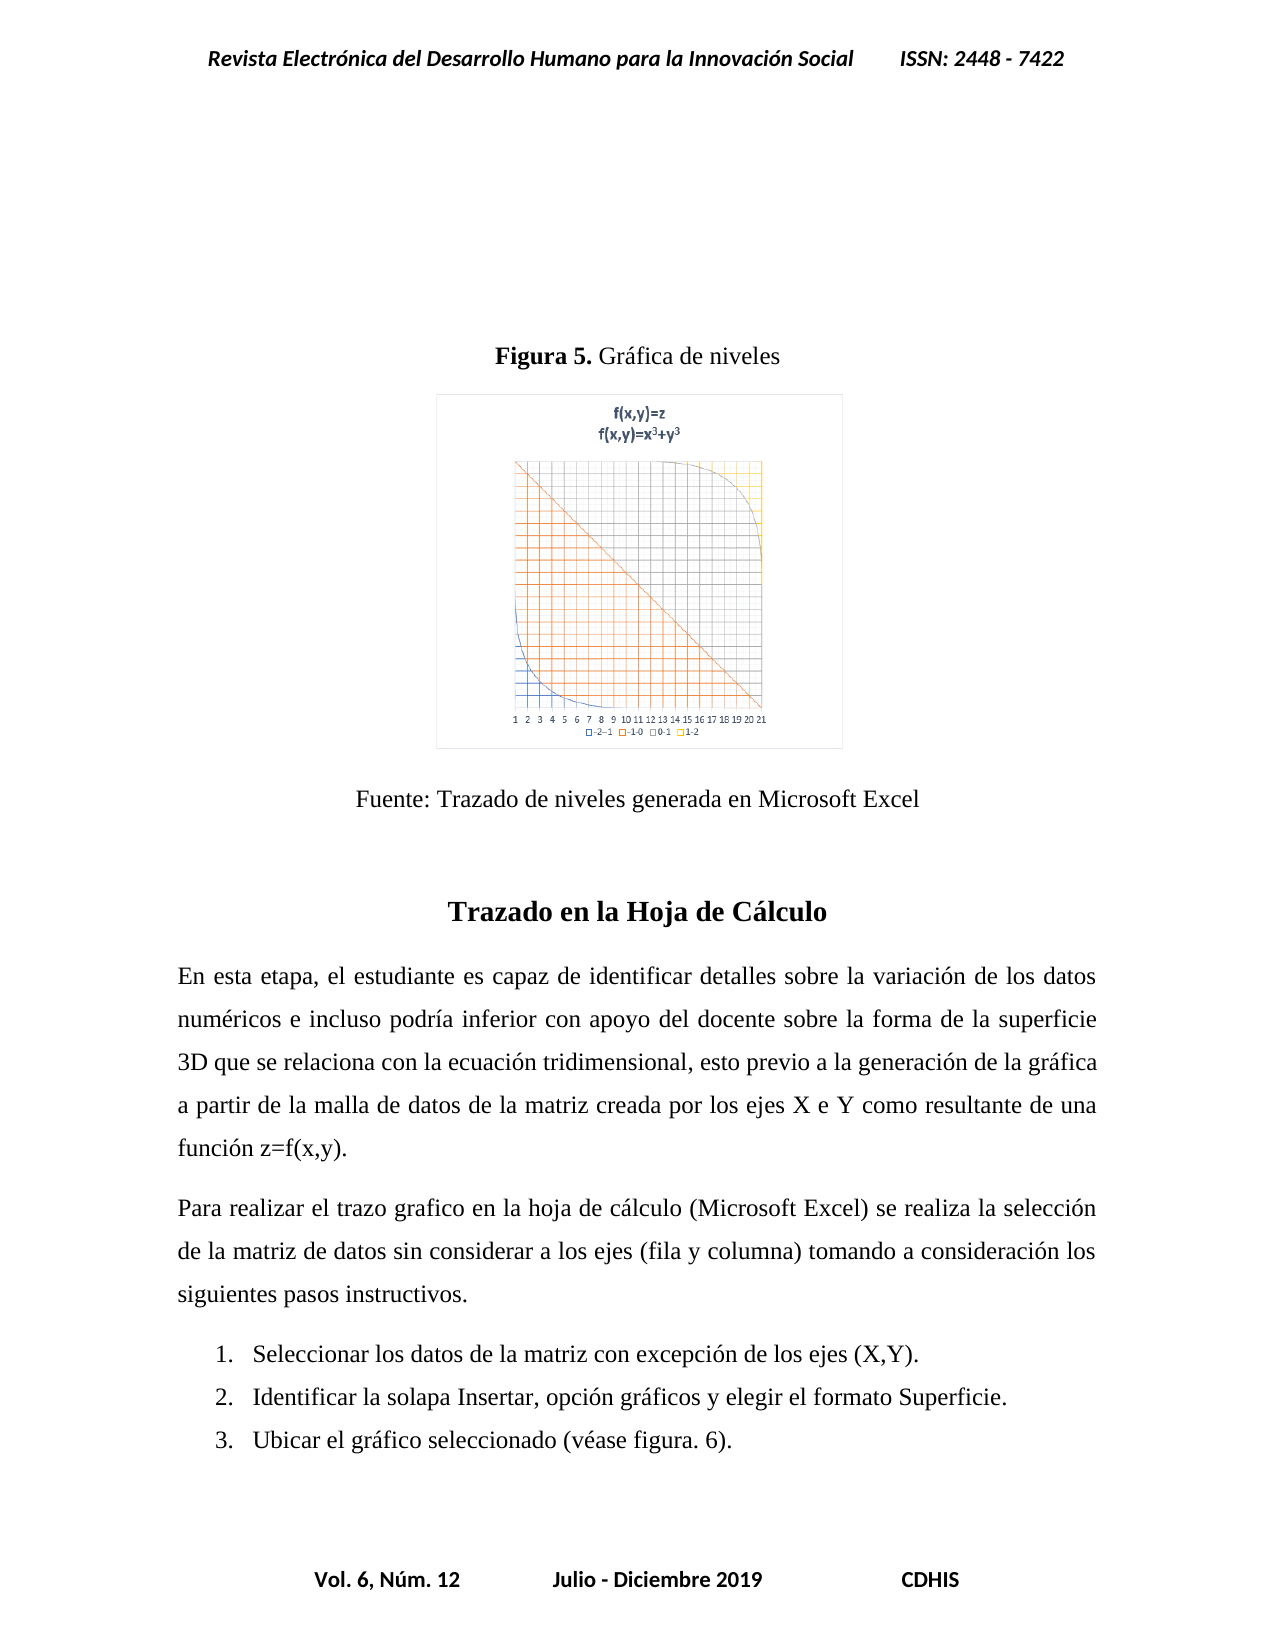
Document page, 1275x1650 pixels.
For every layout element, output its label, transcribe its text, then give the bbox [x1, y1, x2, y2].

picture [424, 384, 851, 754]
list Identificar la solapa Insertar, opción gráficos y elegir el formato Superficie. [215, 1382, 1098, 1411]
text Trazado en la Hoja de Cálculo [177, 894, 1098, 927]
text Fuente: Trazado de niveles generada en Microsoft Excel [177, 784, 1098, 813]
text Para realizar el trazo grafico en la hoja de cálculo (Microsoft Excel) se realiza la selección de la matriz de datos sin considerar a los ejes (fila y columna) tomando a consideración los siguientes pasos instructivos. [177, 1193, 1098, 1308]
text En esta etapa, el estudiante es capaz de identificar detalles sobre la variación de los datos numéricos e incluso podría inferior con apoyo del docente sobre la forma de la superficie 3D que se relaciona con la ecuación tridimensional, esto previo a la generación de la gráfica a partir de la malla de datos de la matriz creada por los ejes X e Y como resultante de una función z=f(x,y). [177, 961, 1098, 1162]
list Seleccionar los datos de la matriz con excepción de los ejes (X,Y). [215, 1339, 1098, 1368]
list Ubicar el gráfico seleccionado (véase figura. 6). [215, 1426, 1098, 1454]
text Figura 5. Gráfica de niveles [177, 341, 1098, 370]
